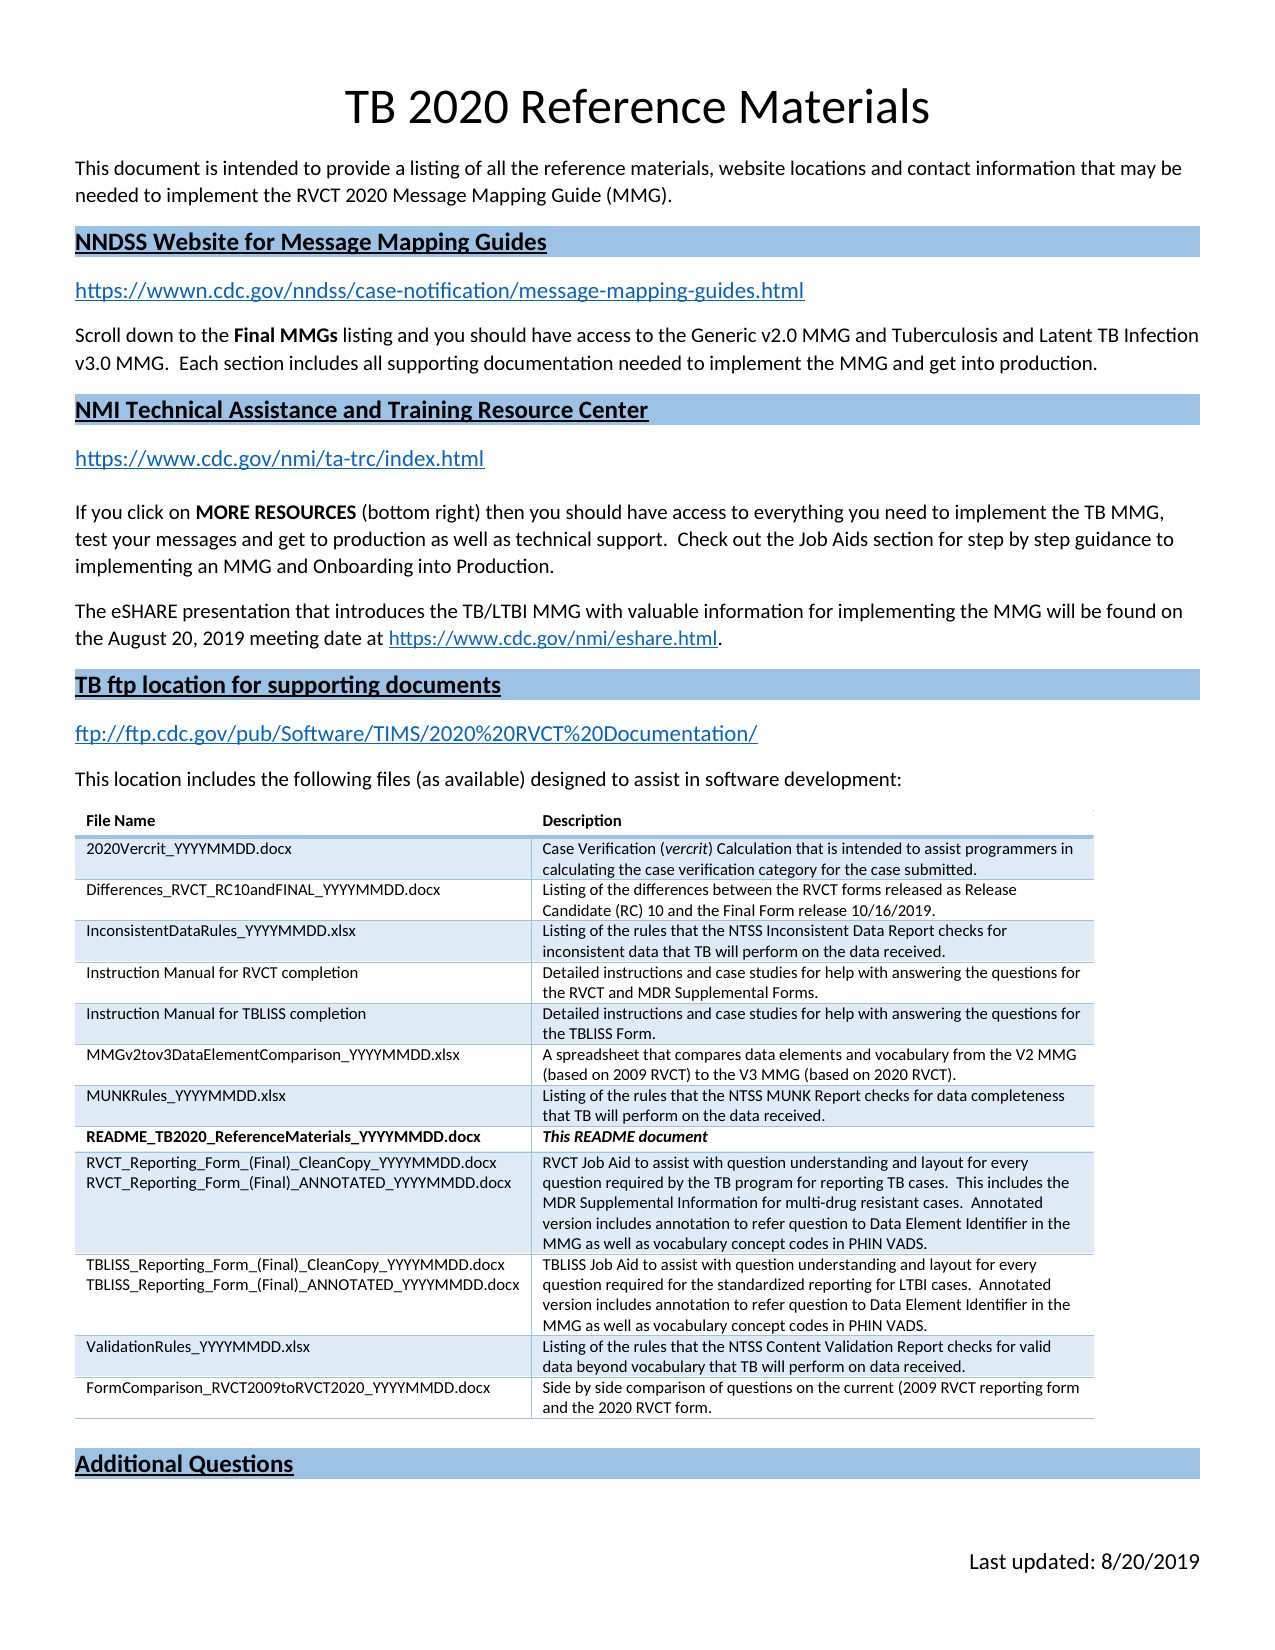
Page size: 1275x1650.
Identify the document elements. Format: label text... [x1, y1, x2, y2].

table_cell Listing of the rules that the NTSS MUNK Report checks for data completeness that TB will perform on the data received. [532, 1086, 1094, 1126]
text Scroll down to the Final MMGs listing and you should have access to the Generic v2.0 MMG and Tuberculosis and Latent TB Infection v3.0 MMG. Each section includes all supporting documentation needed to implement the MMG and get into production. [75, 323, 1200, 376]
table_cell Instruction Manual for TBLISS completion [75, 1004, 531, 1044]
table_cell Listing of the rules that the NTSS Inconsistent Data Report checks for inconsistent data that TB will perform on the data received. [532, 921, 1094, 961]
text The eSHARE presentation that introduces the TB/LTBI MMG with valuable information for implementing the MMG will be found on the August 20, 2019 meeting date at https://www.cdc.gov/nmi/eshare.html. [75, 598, 1200, 651]
table_cell Case Verification (vercrit) Calculation that is intended to assist programmers in calculating the case verification category for the case submitted. [532, 836, 1094, 879]
table_cell Side by side comparison of questions on the current (2009 RVCT reporting form and the 2020 RVCT form. [532, 1378, 1094, 1418]
table_cell Detailed instructions and case studies for help with answering the questions for the RVCT and MDR Supplemental Forms. [532, 963, 1094, 1002]
table_cell Listing of the rules that the NTSS Content Validation Report checks for valid data beyond vocabulary that TB will perform on data received. [532, 1336, 1094, 1376]
table_cell MMGv2tov3DataElementComparison_YYYYMMDD.xlsx [75, 1045, 531, 1085]
table_cell FormComparison_RVCT2009toRVCT2020_YYYYMMDD.docx [75, 1378, 531, 1418]
text This location includes the following files (as available) designed to assist in software development: [75, 766, 1200, 791]
table_cell InconsistentDataRules_YYYYMMDD.xlsx [75, 921, 531, 961]
table_header File Name [75, 810, 531, 835]
text https://www.cdc.gov/nmi/ta-trc/index.html [75, 444, 1200, 472]
table_cell TBLISS Job Aid to assist with question understanding and layout for every question required for the standardized reporting for LTBI cases. Annotated version includes annotation to refer question to Data Element Identifier in the MMG as well as vocabulary concept codes in PHIN VADS. [532, 1255, 1093, 1335]
text TB ftp location for supporting documents [75, 669, 1200, 700]
table_cell ValidationRules_YYYYMMDD.xlsx [75, 1336, 531, 1376]
table_cell RVCT Job Aid to assist with question understanding and layout for every question required by the TB program for reporting TB cases. This includes the MDR Supplemental Information for multi-drug resistant cases. Annotated version includes annotation to refer question to Data Element Identifier in the MMG as well as vocabulary concept codes in PHIN VADS. [532, 1153, 1093, 1253]
text If you click on MORE RESOURCES (bottom right) then you should have access to everything you need to implement the TB MMG, test your messages and get to production as well as technical support. Check out the Job Aids section for step by step guidance to implementing an MMG and Onboarding into Production. [75, 499, 1200, 579]
text ftp://ftp.cdc.gov/pub/Software/TIMS/2020%20RVCT%20Documentation/ [75, 719, 1200, 747]
table_header Description [531, 810, 1093, 835]
table_cell Differences_RVCT_RC10andFINAL_YYYYMMDD.docx [75, 880, 531, 920]
table_cell Listing of the differences between the RVCT forms released as Release Candidate (RC) 10 and the Final Form release 10/16/2019. [532, 880, 1094, 920]
table_cell A spreadsheet that compares data elements and vocabulary from the V2 MMG (based on 2009 RVCT) to the V3 MMG (based on 2020 RVCT). [532, 1045, 1093, 1085]
text Additional Questions [75, 1448, 1200, 1479]
text This document is intended to provide a listing of all the reference materials, website locations and contact information that may be needed to implement the RVCT 2020 Message Mapping Guide (MMG). [75, 155, 1200, 208]
text NNDSS Website for Message Mapping Guides [75, 226, 1200, 257]
text NMI Technical Assistance and Training Resource Center [75, 394, 1200, 425]
table_cell 2020Vercrit_YYYYMMDD.docx [75, 839, 531, 879]
table_cell README_TB2020_ReferenceMaterials_YYYYMMDD.docx [75, 1127, 531, 1151]
table_cell This README document [532, 1127, 1093, 1151]
table_cell MUNKRules_YYYYMMDD.xlsx [75, 1086, 531, 1126]
table_cell TBLISS_Reporting_Form_(Final)_CleanCopy_YYYYMMDD.docx TBLISS_Reporting_Form_(Final)_ANNOTATED_YYYYMMDD.docx [75, 1255, 531, 1335]
text https://wwwn.cdc.gov/nndss/case-notification/message-mapping-guides.html [75, 276, 1200, 304]
table_cell RVCT_Reporting_Form_(Final)_CleanCopy_YYYYMMDD.docx RVCT_Reporting_Form_(Final)_ANNOTATED_YYYYMMDD.docx [75, 1153, 531, 1253]
table_cell Instruction Manual for RVCT completion [75, 963, 531, 1002]
table_cell Detailed instructions and case studies for help with answering the questions for the TBLISS Form. [532, 1004, 1094, 1044]
